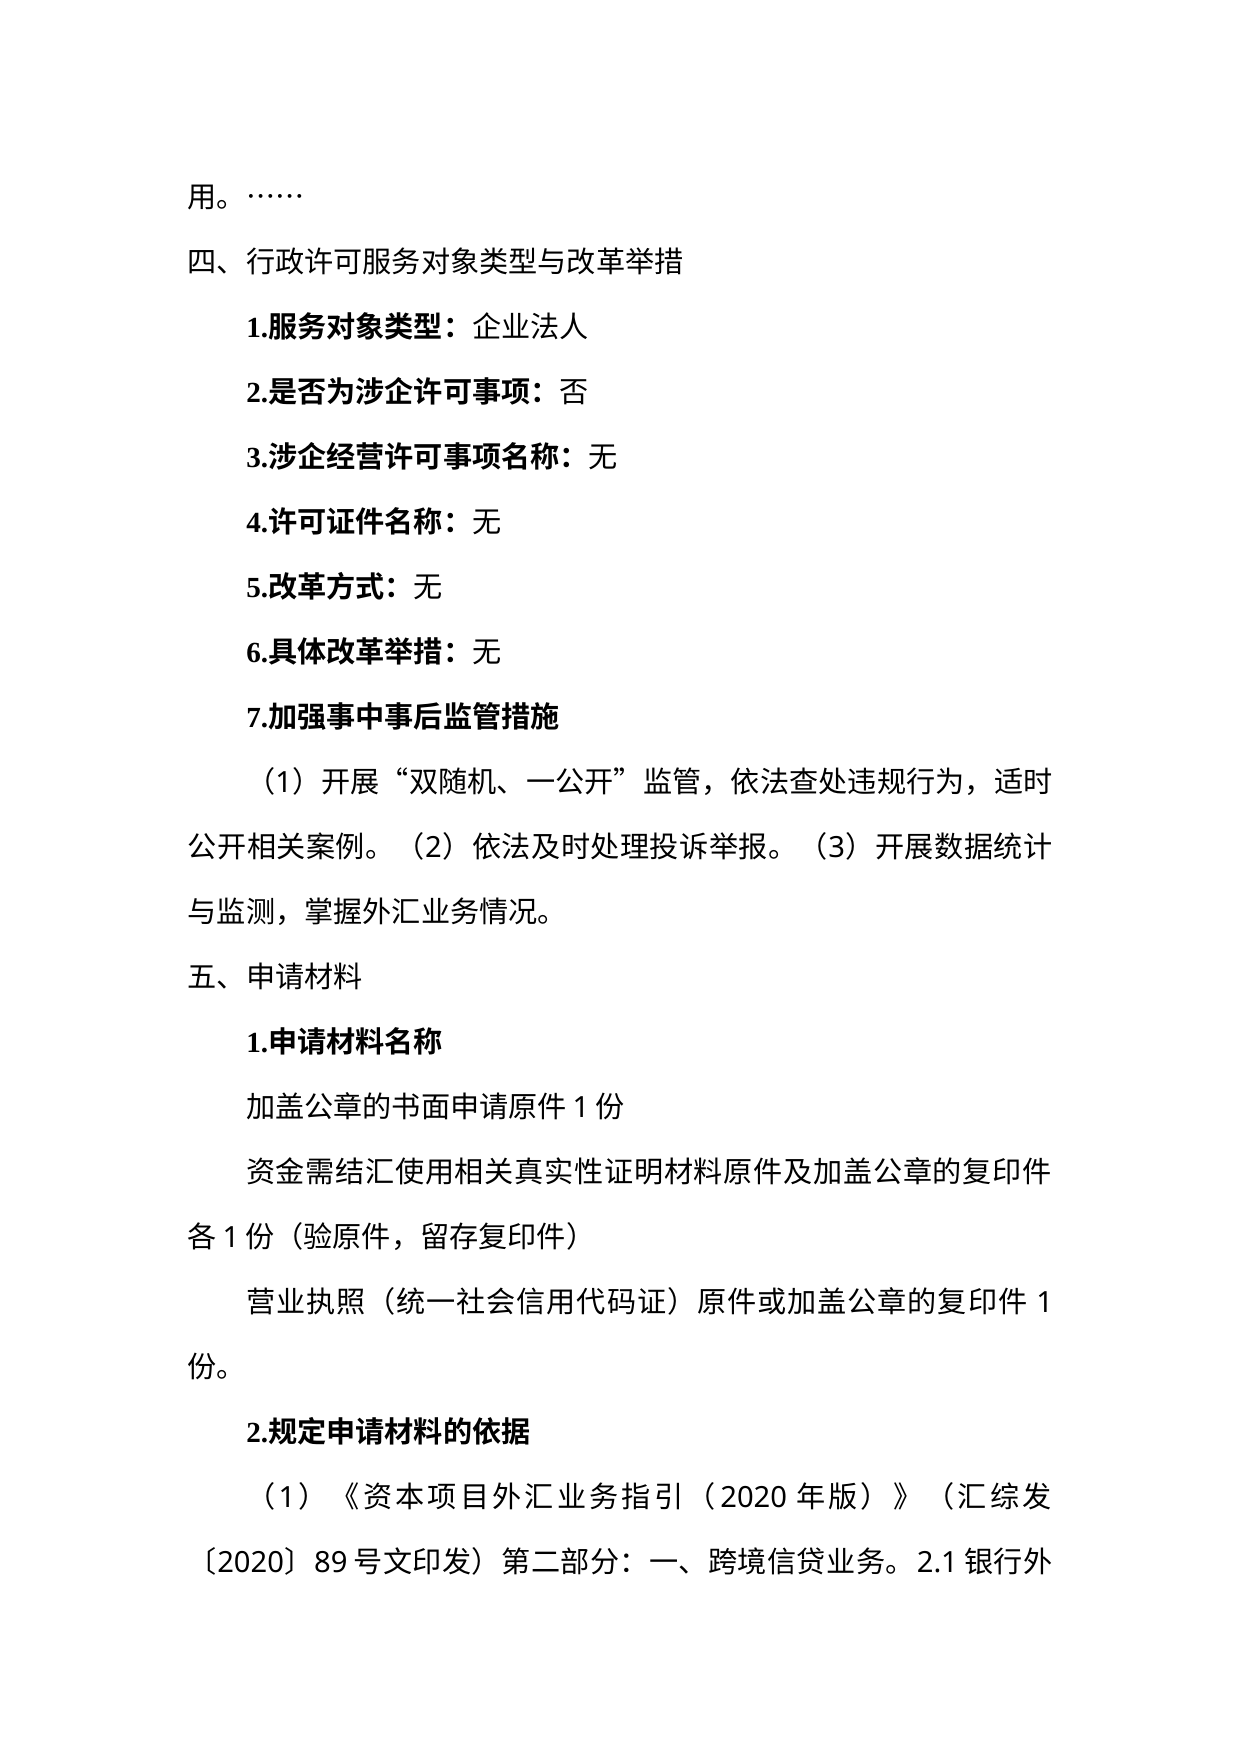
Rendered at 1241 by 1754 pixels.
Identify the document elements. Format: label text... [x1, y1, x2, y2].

text 加盖公章的书面申请原件1份 [187, 1072, 1053, 1137]
text 四、行政许可服务对象类型与改革举措 [187, 227, 1053, 292]
text 资金需结汇使用相关真实性证明材料原件及加盖公章的复印件各1份（验原件，留存复印件） [187, 1137, 1053, 1267]
text 1.申请材料名称 [187, 1007, 1053, 1072]
text 5.改革方式：无 [187, 552, 1053, 617]
text 五、申请材料 [187, 942, 1053, 1007]
text （1）开展“双随机、一公开”监管，依法查处违规行为，适时公开相关案例。（2）依法及时处理投诉举报。（3）开展数据统计与监测，掌握外汇业务情况。 [187, 747, 1053, 942]
text 1.服务对象类型：企业法人 [187, 292, 1053, 357]
text 4.许可证件名称：无 [187, 487, 1053, 552]
text 营业执照（统一社会信用代码证）原件或加盖公章的复印件1份。 [187, 1267, 1053, 1397]
text 3.涉企经营许可事项名称：无 [187, 422, 1053, 487]
text 7.加强事中事后监管措施 [187, 682, 1053, 747]
text 2.是否为涉企许可事项：否 [187, 357, 1053, 422]
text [187, 1462, 1053, 1592]
text 6.具体改革举措：无 [187, 617, 1053, 682]
text 2.规定申请材料的依据 [187, 1397, 1053, 1462]
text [187, 162, 1053, 227]
